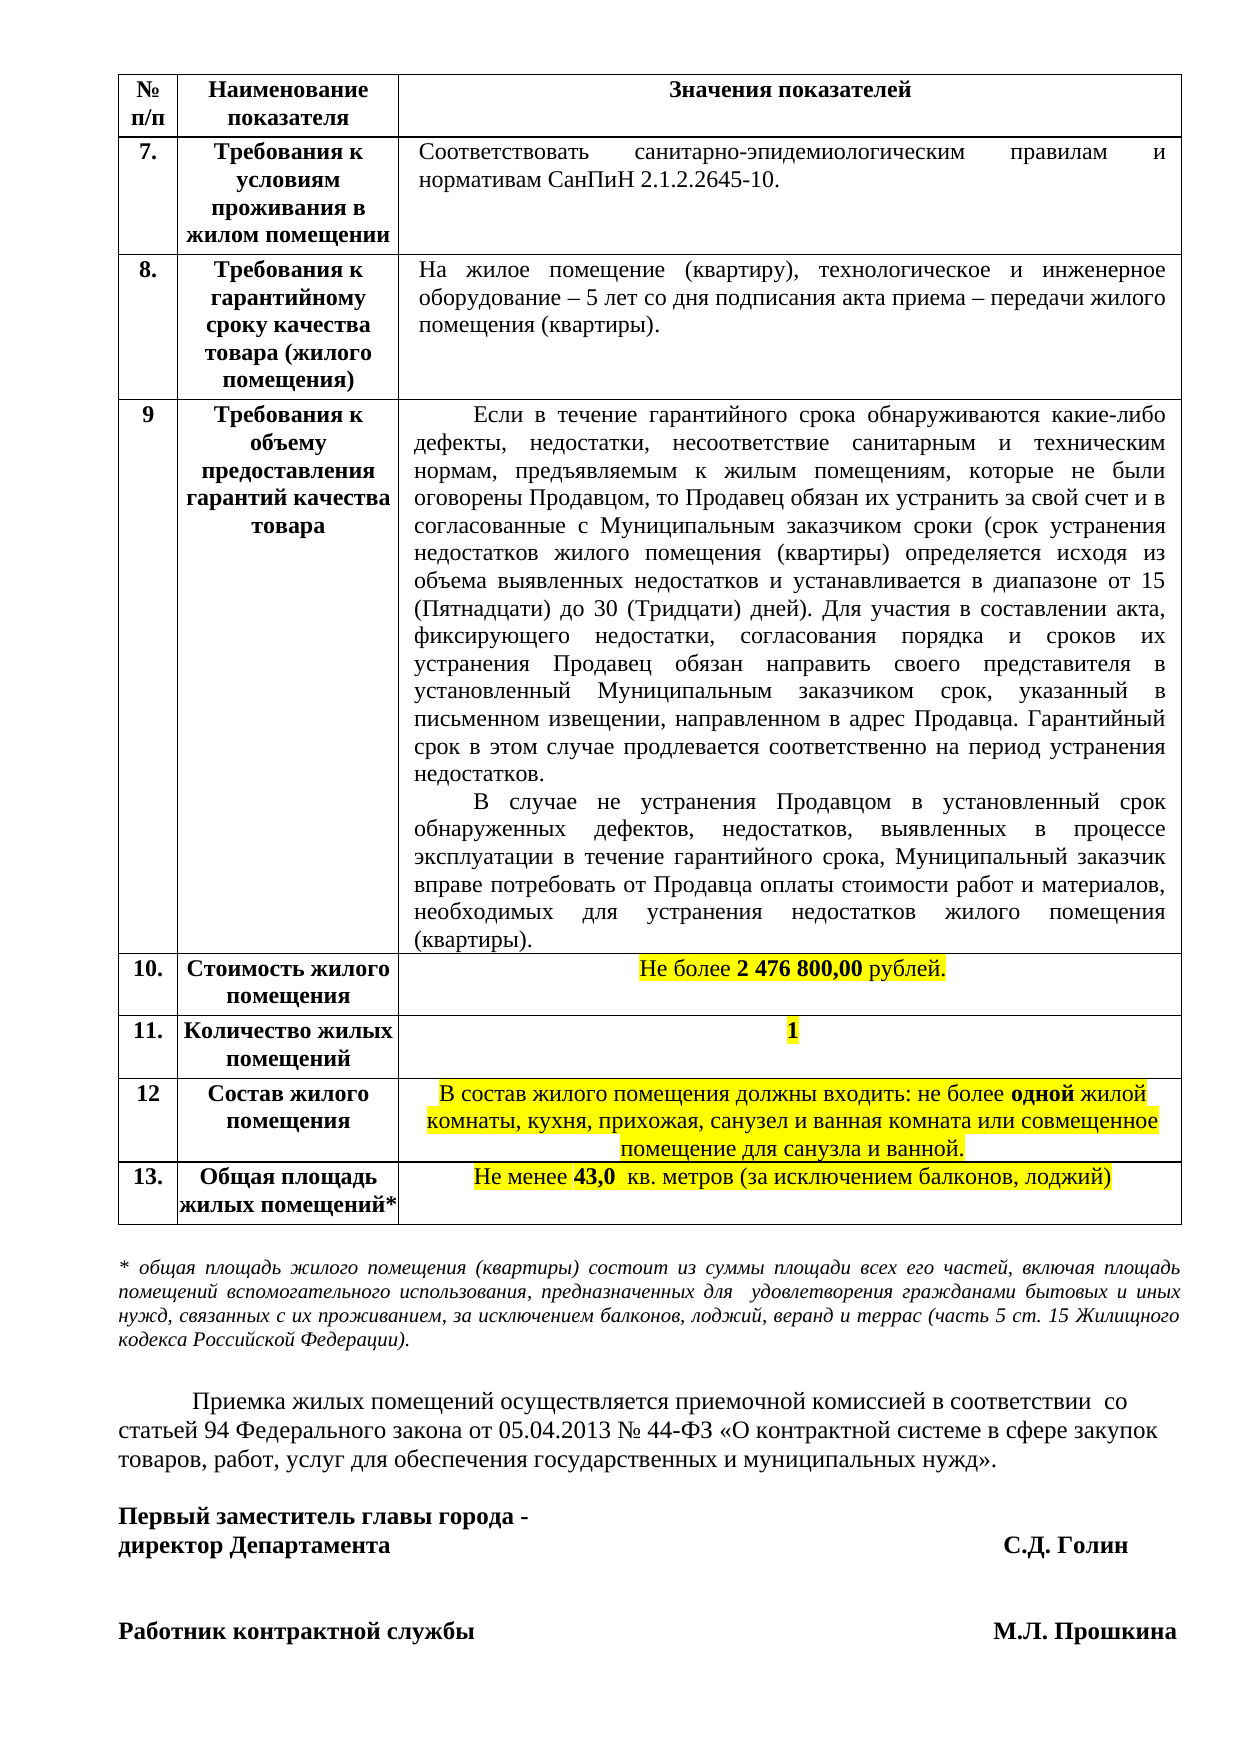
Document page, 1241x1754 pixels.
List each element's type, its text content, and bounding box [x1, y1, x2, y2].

table_cell Требования к условиям проживания в жилом помещении [178, 138, 398, 254]
text Первый заместитель главы города - [118, 1501, 1181, 1530]
table_header Наименование показателя [178, 75, 398, 136]
table_cell 9 [119, 400, 177, 952]
table_cell 10. [119, 954, 177, 1015]
table_cell Состав жилого помещения [178, 1079, 398, 1161]
text Приемка жилых помещений осуществляется приемочной комиссией в соответствии со статьей 94 Федерального закона от 05.04.2013 № 44-ФЗ «О контрактной системе в сфере закупок товаров, работ, услуг для обеспечения государственных и муниципальных нужд». [118, 1386, 1181, 1473]
text * общая площадь жилого помещения (квартиры) состоит из суммы площади всех его частей, включая площадь помещений вспомогательного использования, предназначенных для удовлетворения гражданами бытовых и иных нужд, связанных с их проживанием, за исключением балконов, лоджий, веранд и террас (часть 5 ст. 15 Жилищного кодекса Российской Федерации). [118, 1255, 1181, 1351]
table_cell Общая площадь жилых помещений* [178, 1163, 398, 1224]
table_cell Не более 2 476 800,00 рублей. [399, 954, 1181, 1015]
table_cell 1 [399, 1016, 1181, 1077]
table_cell Требования к объему предоставления гарантий качества товара [178, 400, 398, 952]
table_cell Количество жилых помещений [178, 1016, 398, 1077]
text Работник контрактной службы М.Л. Прошкина [118, 1616, 1181, 1645]
table_cell Требования к гарантийному сроку качества товара (жилого помещения) [178, 255, 398, 399]
table_cell 11. [119, 1016, 177, 1077]
table_header № п/п [119, 75, 177, 136]
table_cell На жилое помещение (квартиру), технологическое и инженерное оборудование – 5 лет со дня подписания акта приема – передачи жилого помещения (квартиры). [399, 255, 1181, 399]
table_cell В состав жилого помещения должны входить: не более одной жилой комнаты, кухня, прихожая, санузел и ванная комната или совмещенное помещение для санузла и ванной. [965, 1079, 1181, 1161]
table_header Значения показателей [399, 75, 1181, 136]
table_cell Если в течение гарантийного срока обнаруживаются какие-либо дефекты, недостатки, несоответствие санитарным и техническим нормам, предъявляемым к жилым помещениям, которые не были оговорены Продавцом, то Продавец обязан их устранить за свой счет и в согласованные с Муниципальным заказчиком сроки (срок устранения недостатков жилого помещения (квартиры) определяется исходя из объема выявленных недостатков и устанавливается в диапазоне от 15 (Пятнадцати) до 30 (Тридцати) дней). Для участия в составлении акта, фиксирующего недостатки, согласования порядка и сроков их устранения Продавец обязан направить своего представителя в установленный Муниципальным заказчиком срок, указанный в письменном извещении, направленном в адрес Продавца. Гарантийный срок в этом случае продлевается соответственно на период устранения недостатков. В случае не устранения Продавцом в установленный срок обнаруженных дефектов, недостатков, выявленных в процессе эксплуатации в течение гарантийного срока, Муниципальный заказчик вправе потребовать от Продавца оплаты стоимости работ и материалов, необходимых для устранения недостатков жилого помещения (квартиры). [399, 400, 1181, 952]
table_cell 13. [119, 1163, 177, 1224]
table_cell В состав жилого помещения должны входить: не более одной жилой комнаты, кухня, прихожая, санузел и ванная комната или совмещенное помещение для санузла и ванной. [399, 1079, 620, 1161]
text директор Департамента С.Д. Голин [118, 1530, 1181, 1559]
table_cell 7. [119, 138, 177, 254]
table_cell Не менее 43,0 кв. метров (за исключением балконов, лоджий) [399, 1163, 1181, 1224]
table_cell Соответствовать санитарно-эпидемиологическим правилам и нормативам СанПиН 2.1.2.2645-10. [399, 138, 1181, 254]
table_cell 8. [119, 255, 177, 399]
table_cell Стоимость жилого помещения [178, 954, 398, 1015]
table_cell 12 [119, 1079, 177, 1161]
